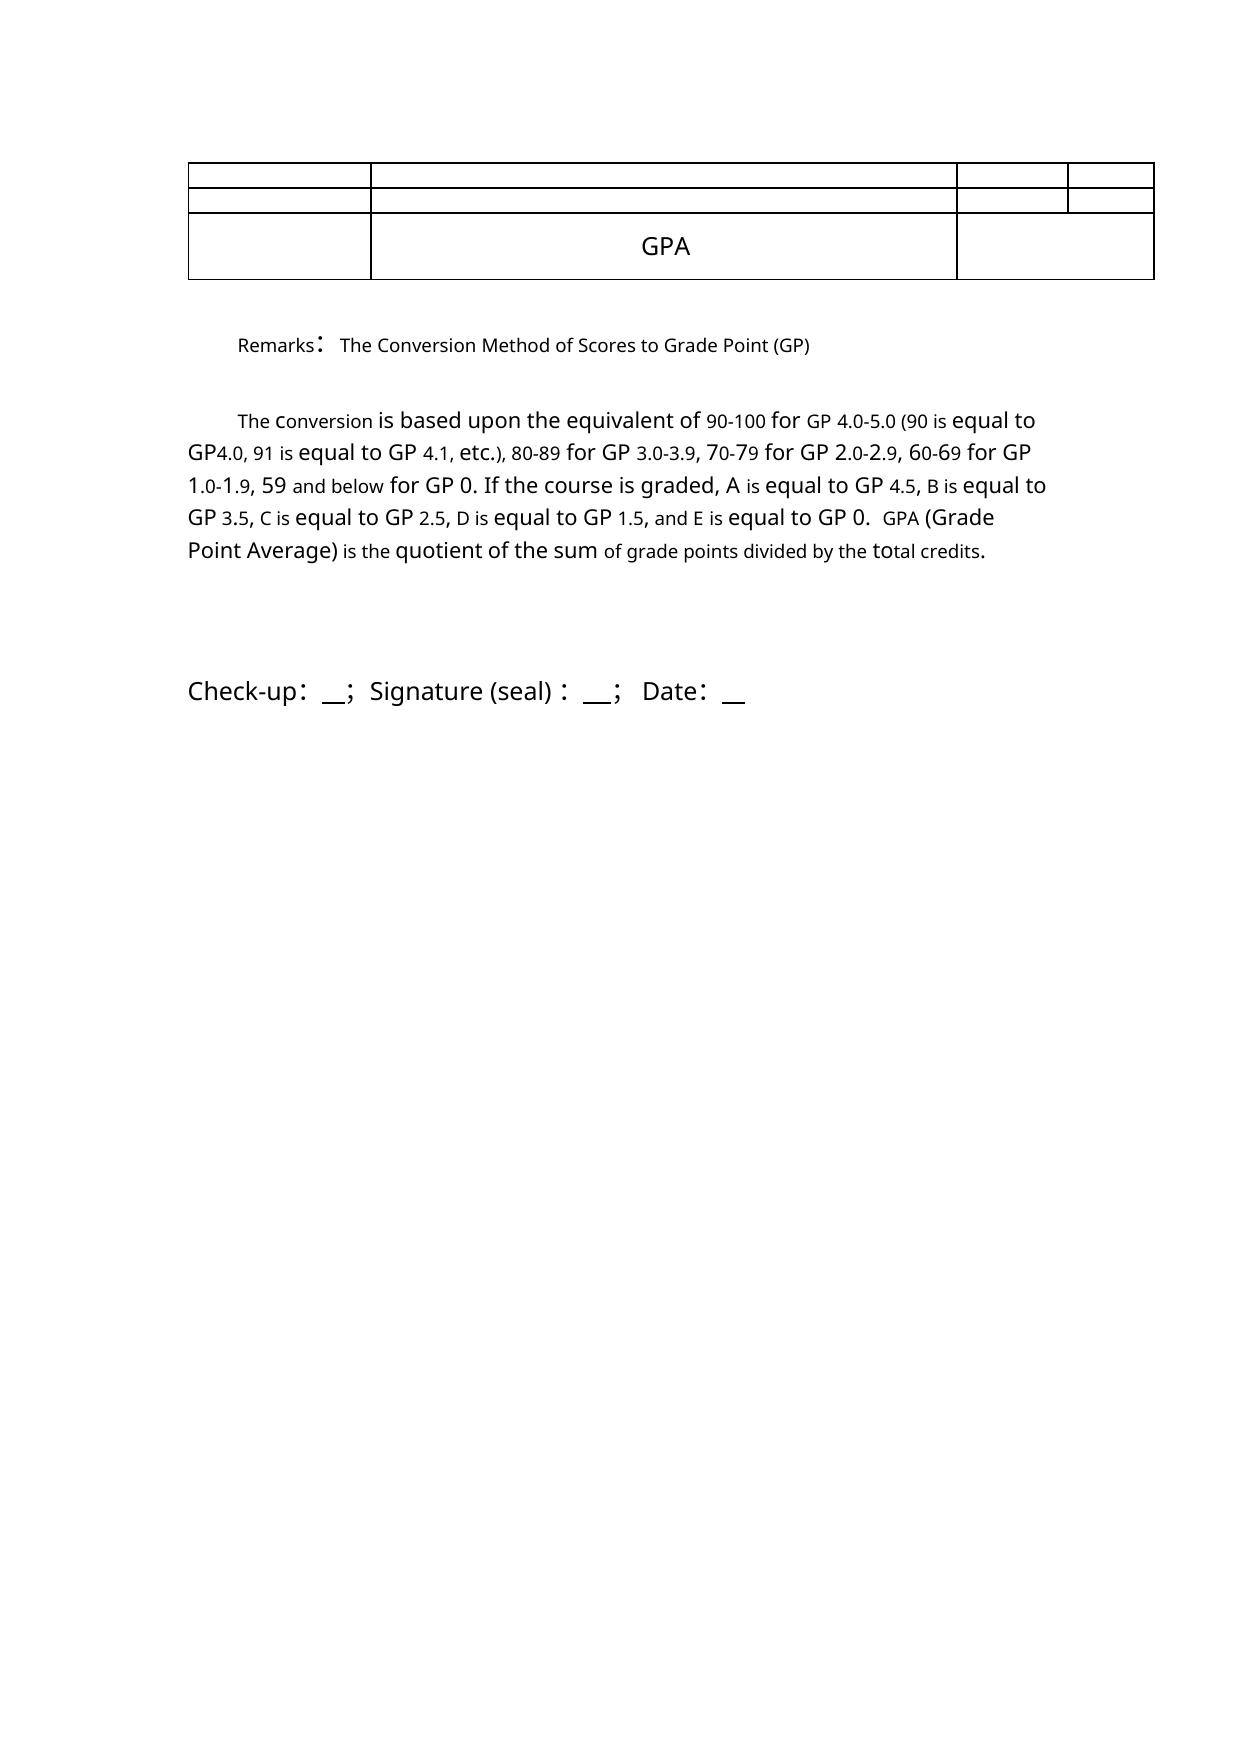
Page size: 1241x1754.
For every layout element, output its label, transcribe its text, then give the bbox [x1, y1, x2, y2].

table_cell [189, 164, 370, 187]
table_cell [189, 189, 370, 212]
table_cell [1069, 164, 1153, 187]
text Check-up： ；Signature (seal) ： ； Date： [187, 657, 1053, 722]
text The conversion is based upon the equivalent of 90-100 for GP 4.0-5.0 (90 is equal to GP4.0, 91 is equal to GP 4.1, etc.), 80-89 for GP 3.0-3.9, 70-79 for GP 2.0-2.9, 60-69 for GP 1.0-1.9, 59 and below for GP 0. If the course is graded, A is equal to GP 4.5, B is equal to GP 3.5, C is equal to GP 2.5, D is equal to GP 1.5, and E is equal to GP 0. GPA (Grade Point Average) is the quotient of the sum of grade points divided by the total credits. [187, 403, 1049, 566]
table_cell GPA [372, 214, 956, 278]
table_cell [372, 164, 956, 187]
table_cell [958, 214, 1153, 278]
table_cell [1069, 189, 1153, 212]
text Remarks：The Conversion Method of Scores to Grade Point (GP) [187, 309, 1053, 374]
table_cell [189, 214, 370, 278]
table_cell [372, 189, 956, 212]
table_cell [958, 164, 1067, 187]
table_cell [958, 189, 1067, 212]
